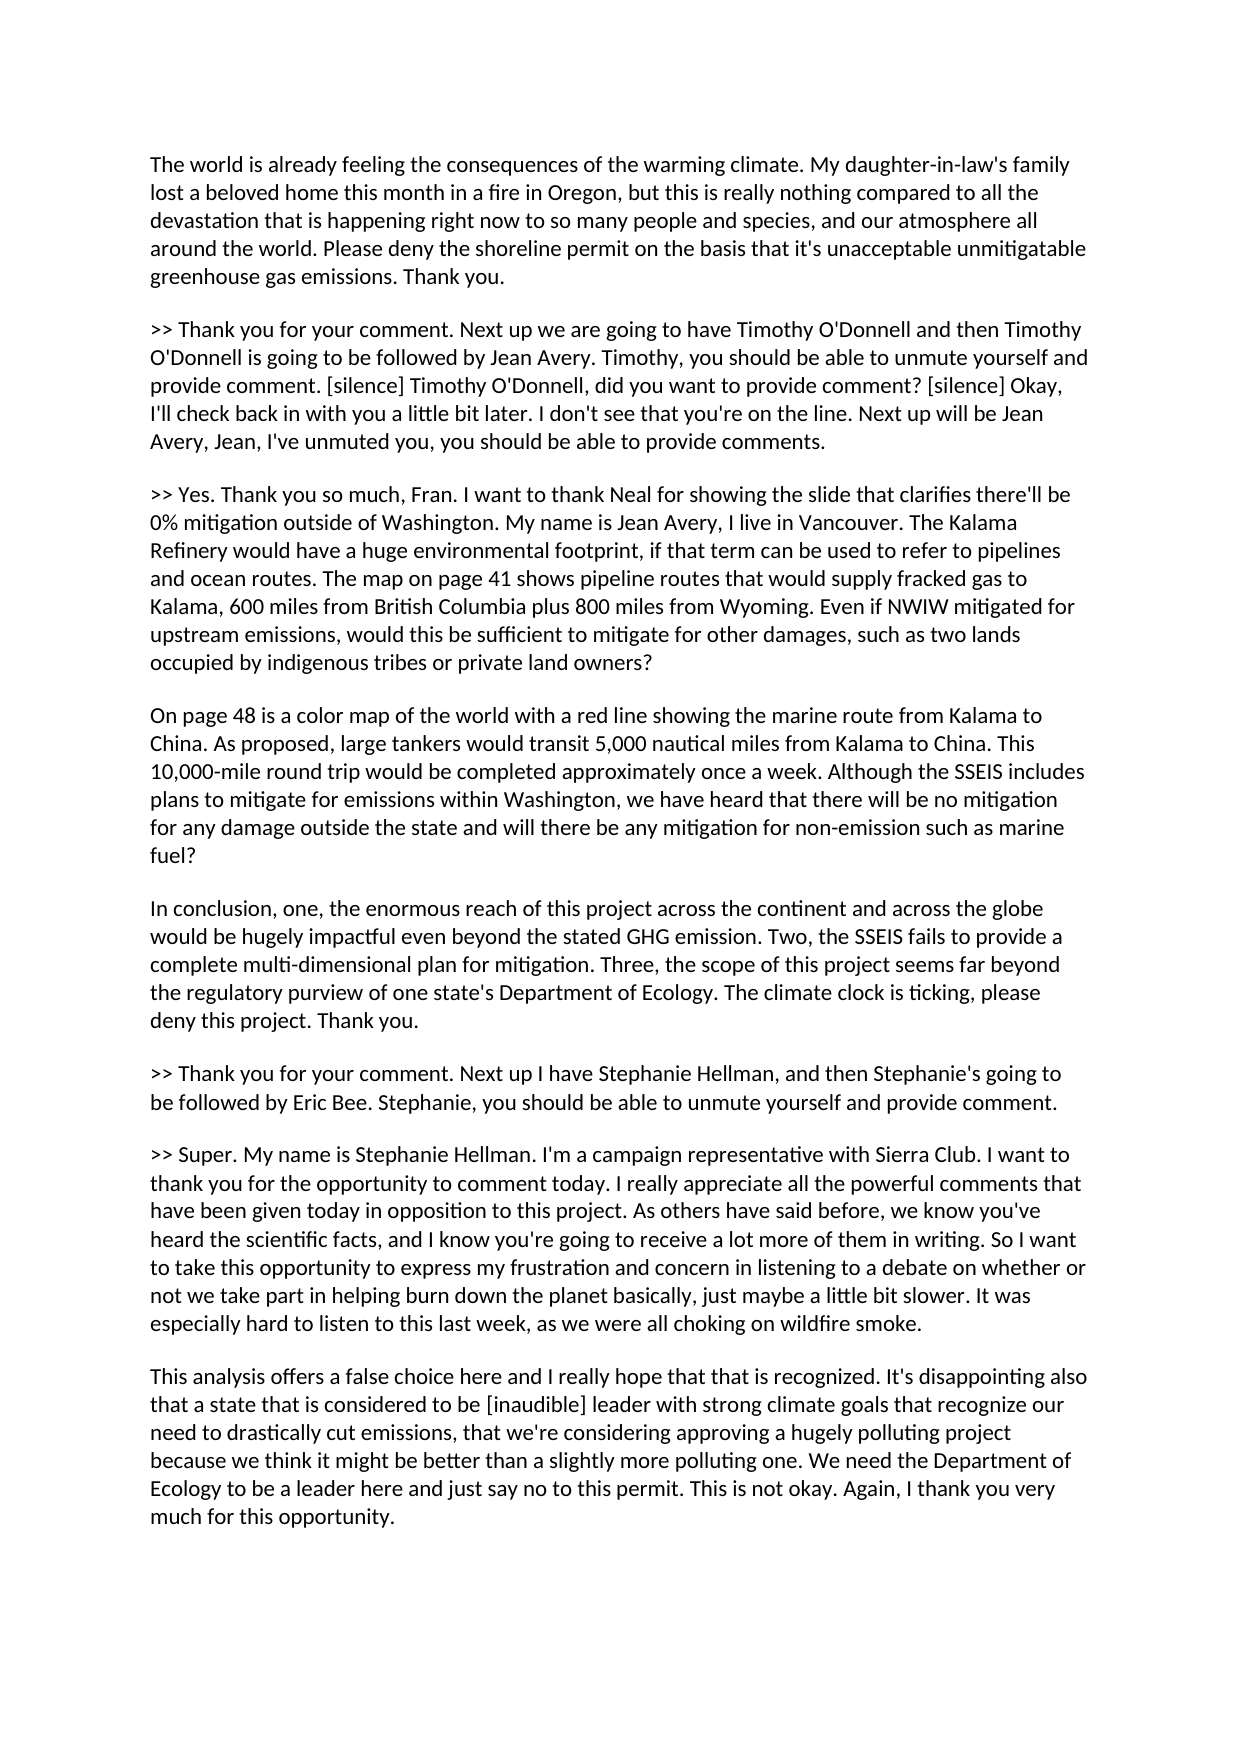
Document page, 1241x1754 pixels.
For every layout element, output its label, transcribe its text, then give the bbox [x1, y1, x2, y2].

text In conclusion, one, the enormous reach of this project across the continent and across the globe would be hugely impactful even beyond the stated GHG emission. Two, the SSEIS fails to provide a complete multi-dimensional plan for mitigation. Three, the scope of this project seems far beyond the regulatory purview of one state's Department of Ecology. The climate clock is ticking, please deny this project. Thank you. [150, 894, 1090, 1034]
text >> Super. My name is Stephanie Hellman. I'm a campaign representative with Sierra Club. I want to thank you for the opportunity to comment today. I really appreciate all the powerful comments that have been given today in opposition to this project. As others have said before, we know you've heard the scientific facts, and I know you're going to receive a lot more of them in writing. So I want to take this opportunity to express my frustration and concern in listening to a debate on whether or not we take part in helping burn down the planet basically, just maybe a little bit slower. It was especially hard to listen to this last week, as we were all choking on wildfire smoke. [150, 1141, 1090, 1337]
text >> Thank you for your comment. Next up we are going to have Timothy O'Donnell and then Timothy O'Donnell is going to be followed by Jean Avery. Timothy, you should be able to unmute yourself and provide comment. [silence] Timothy O'Donnell, did you want to provide comment? [silence] Okay, I'll check back in with you a little bit later. I don't see that you're on the line. Next up will be Jean Avery, Jean, I've unmuted you, you should be able to provide comments. [150, 315, 1090, 455]
text The world is already feeling the consequences of the warming climate. My daughter-in-law's family lost a beloved home this month in a fire in Oregon, but this is really nothing compared to all the devastation that is happening right now to so many people and species, and our atmosphere all around the world. Please deny the shoreline permit on the basis that it's unacceptable unmitigatable greenhouse gas emissions. Thank you. [150, 150, 1090, 290]
text >> Thank you for your comment. Next up I have Stephanie Hellman, and then Stephanie's going to be followed by Eric Bee. Stephanie, you should be able to unmute yourself and provide comment. [150, 1059, 1090, 1116]
text This analysis offers a false choice here and I really hope that that is recognized. It's disappointing also that a state that is considered to be [inaudible] leader with strong climate goals that recognize our need to drastically cut emissions, that we're considering approving a hugely polluting project because we think it might be better than a slightly more polluting one. We need the Department of Ecology to be a leader here and just say no to this permit. This is not okay. Again, I thank you very much for this opportunity. [150, 1362, 1090, 1530]
text >> Yes. Thank you so much, Fran. I want to thank Neal for showing the slide that clarifies there'll be 0% mitigation outside of Washington. My name is Jean Avery, I live in Vancouver. The Kalama Refinery would have a huge environmental footprint, if that term can be used to refer to pipelines and ocean routes. The map on page 41 shows pipeline routes that would supply fracked gas to Kalama, 600 miles from British Columbia plus 800 miles from Wyoming. Even if NWIW mitigated for upstream emissions, would this be sufficient to mitigate for other damages, such as two lands occupied by indigenous tribes or private land owners? [150, 480, 1090, 676]
text On page 48 is a color map of the world with a red line showing the marine route from Kalama to China. As proposed, large tankers would transit 5,000 nautical miles from Kalama to China. This 10,000-mile round trip would be completed approximately once a week. Although the SSEIS includes plans to mitigate for emissions within Washington, we have heard that there will be no mitigation for any damage outside the state and will there be any mitigation for non-emission such as marine fuel? [150, 701, 1090, 869]
